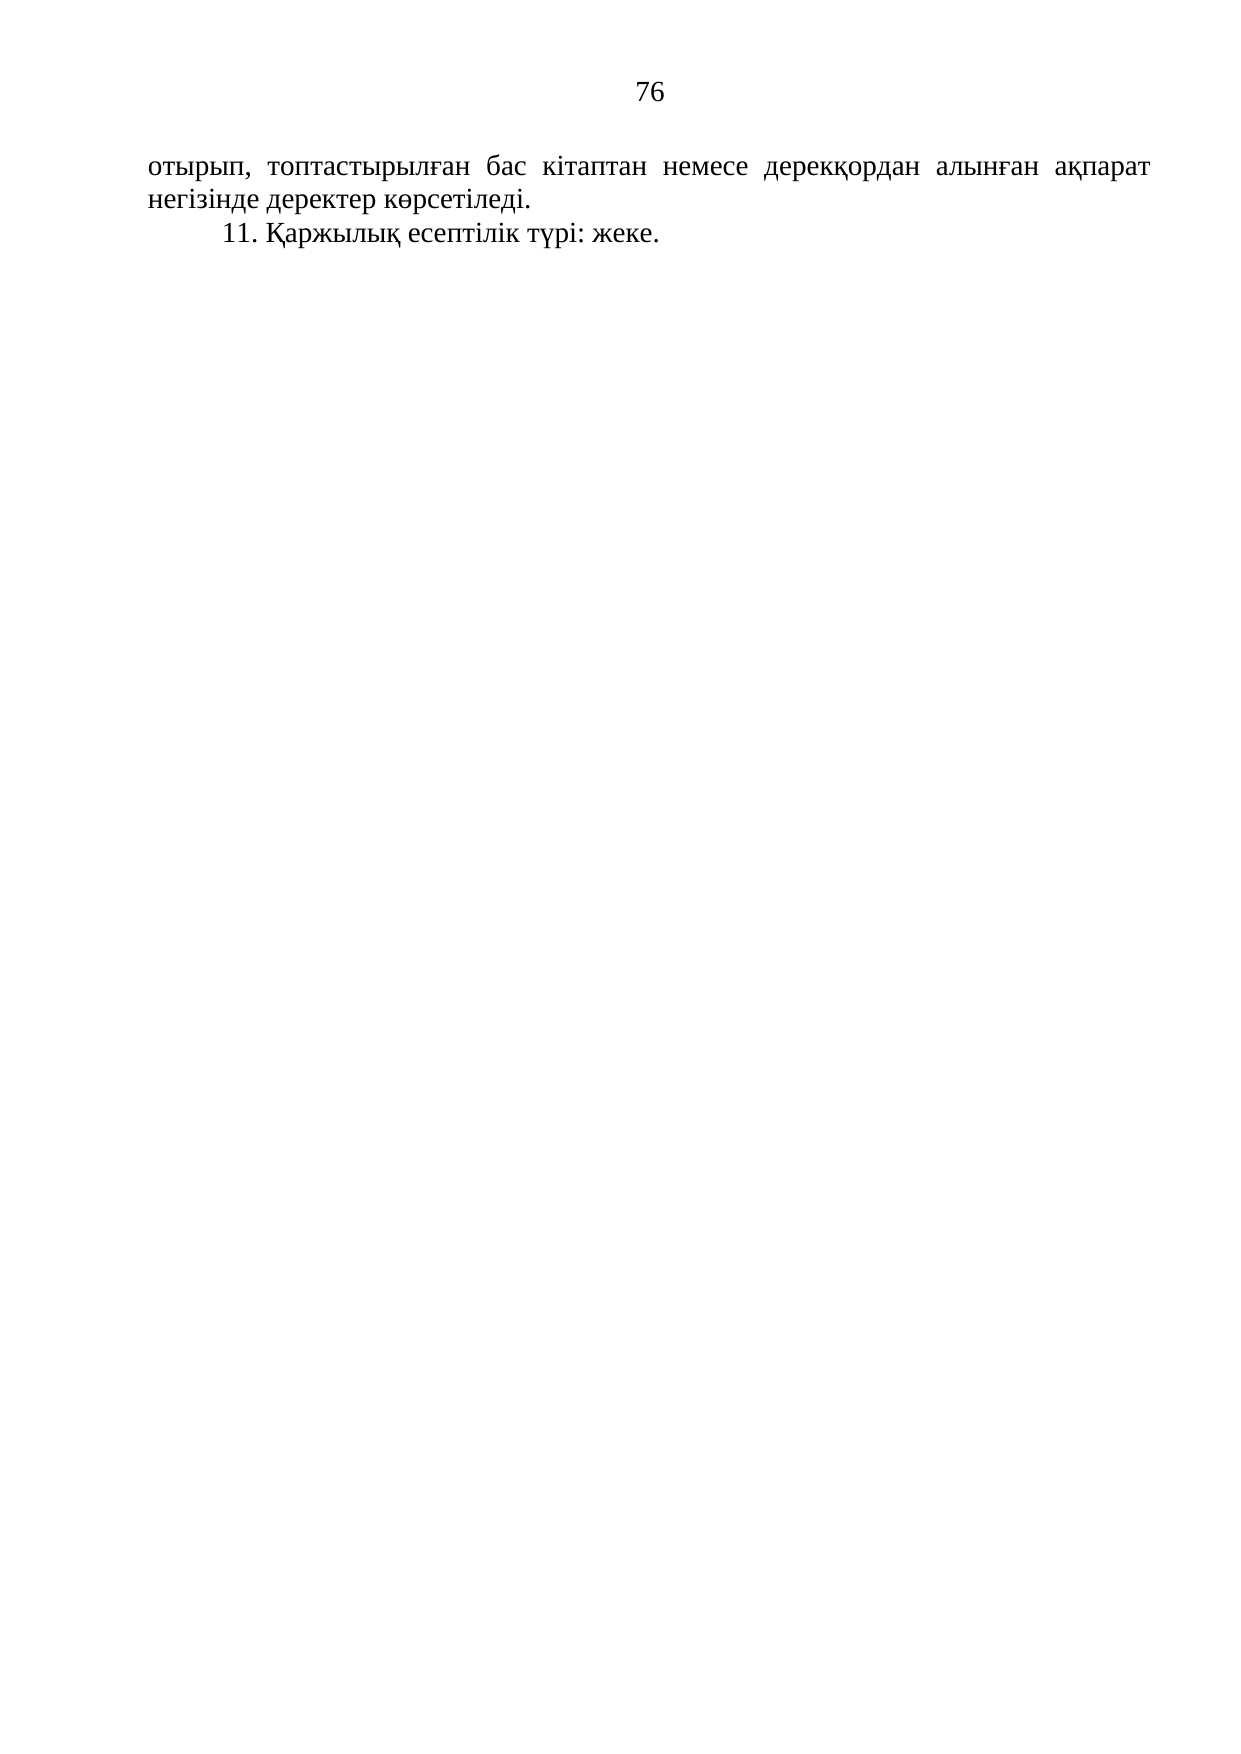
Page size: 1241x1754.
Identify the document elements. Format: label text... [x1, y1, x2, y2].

text 11. Қаржылық есептілік түрі: жеке. [148, 215, 1152, 248]
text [148, 148, 1152, 215]
